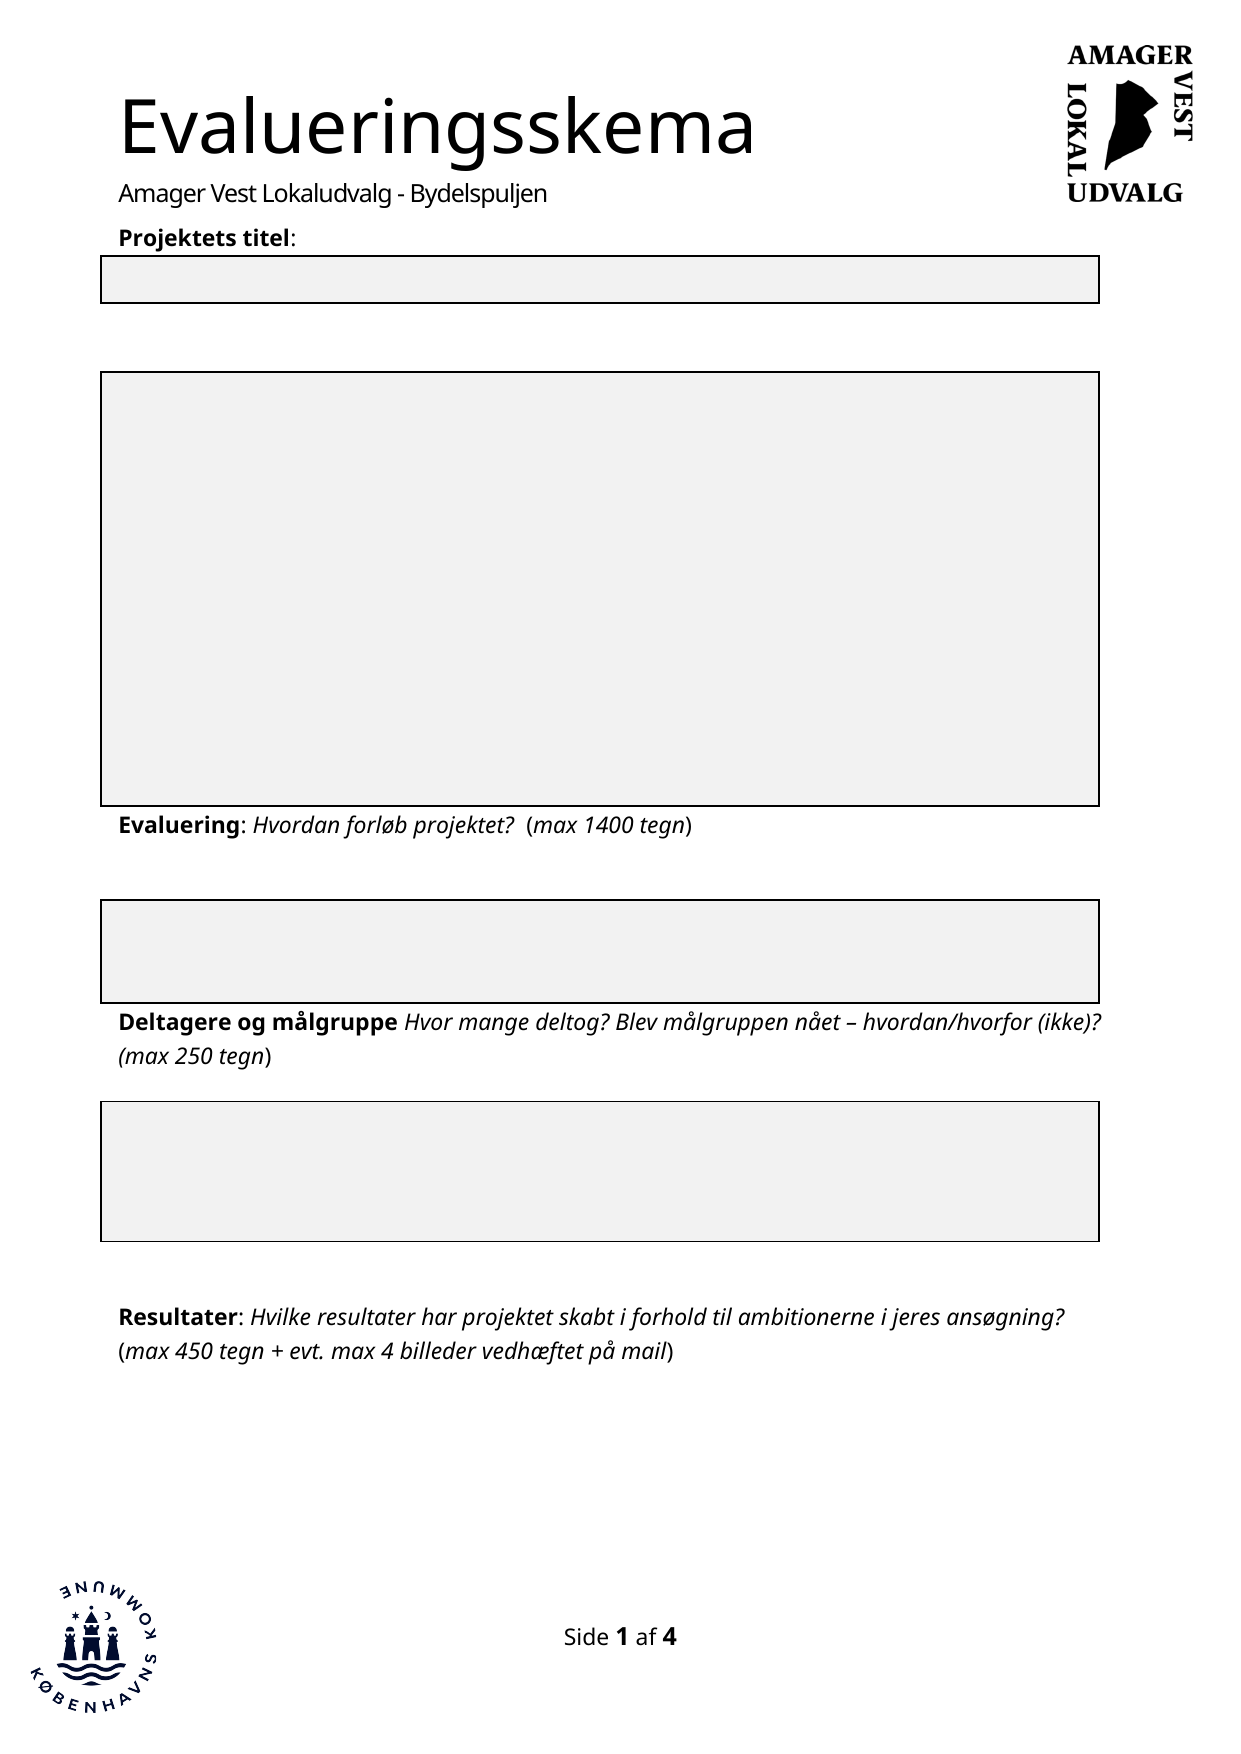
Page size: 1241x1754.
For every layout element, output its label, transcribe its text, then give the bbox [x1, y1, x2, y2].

text Projektets titel: [118, 222, 1122, 253]
picture [30, 1581, 157, 1713]
text Resultater: Hvilke resultater har projektet skabt i forhold til ambitionerne i jeres ansøgning? (max 450 tegn + evt. max 4 billeder vedhæftet på mail) [118, 1091, 1122, 1366]
text Evaluering: Hvordan forløb projektet? (max 1400 tegn) [118, 272, 1122, 841]
text Deltagere og målgruppe Hvor mange deltog? Blev målgruppen nået – hvordan/hvorfor (ikke)? (max 250 tegn) [118, 860, 1122, 1071]
picture [1067, 45, 1193, 202]
